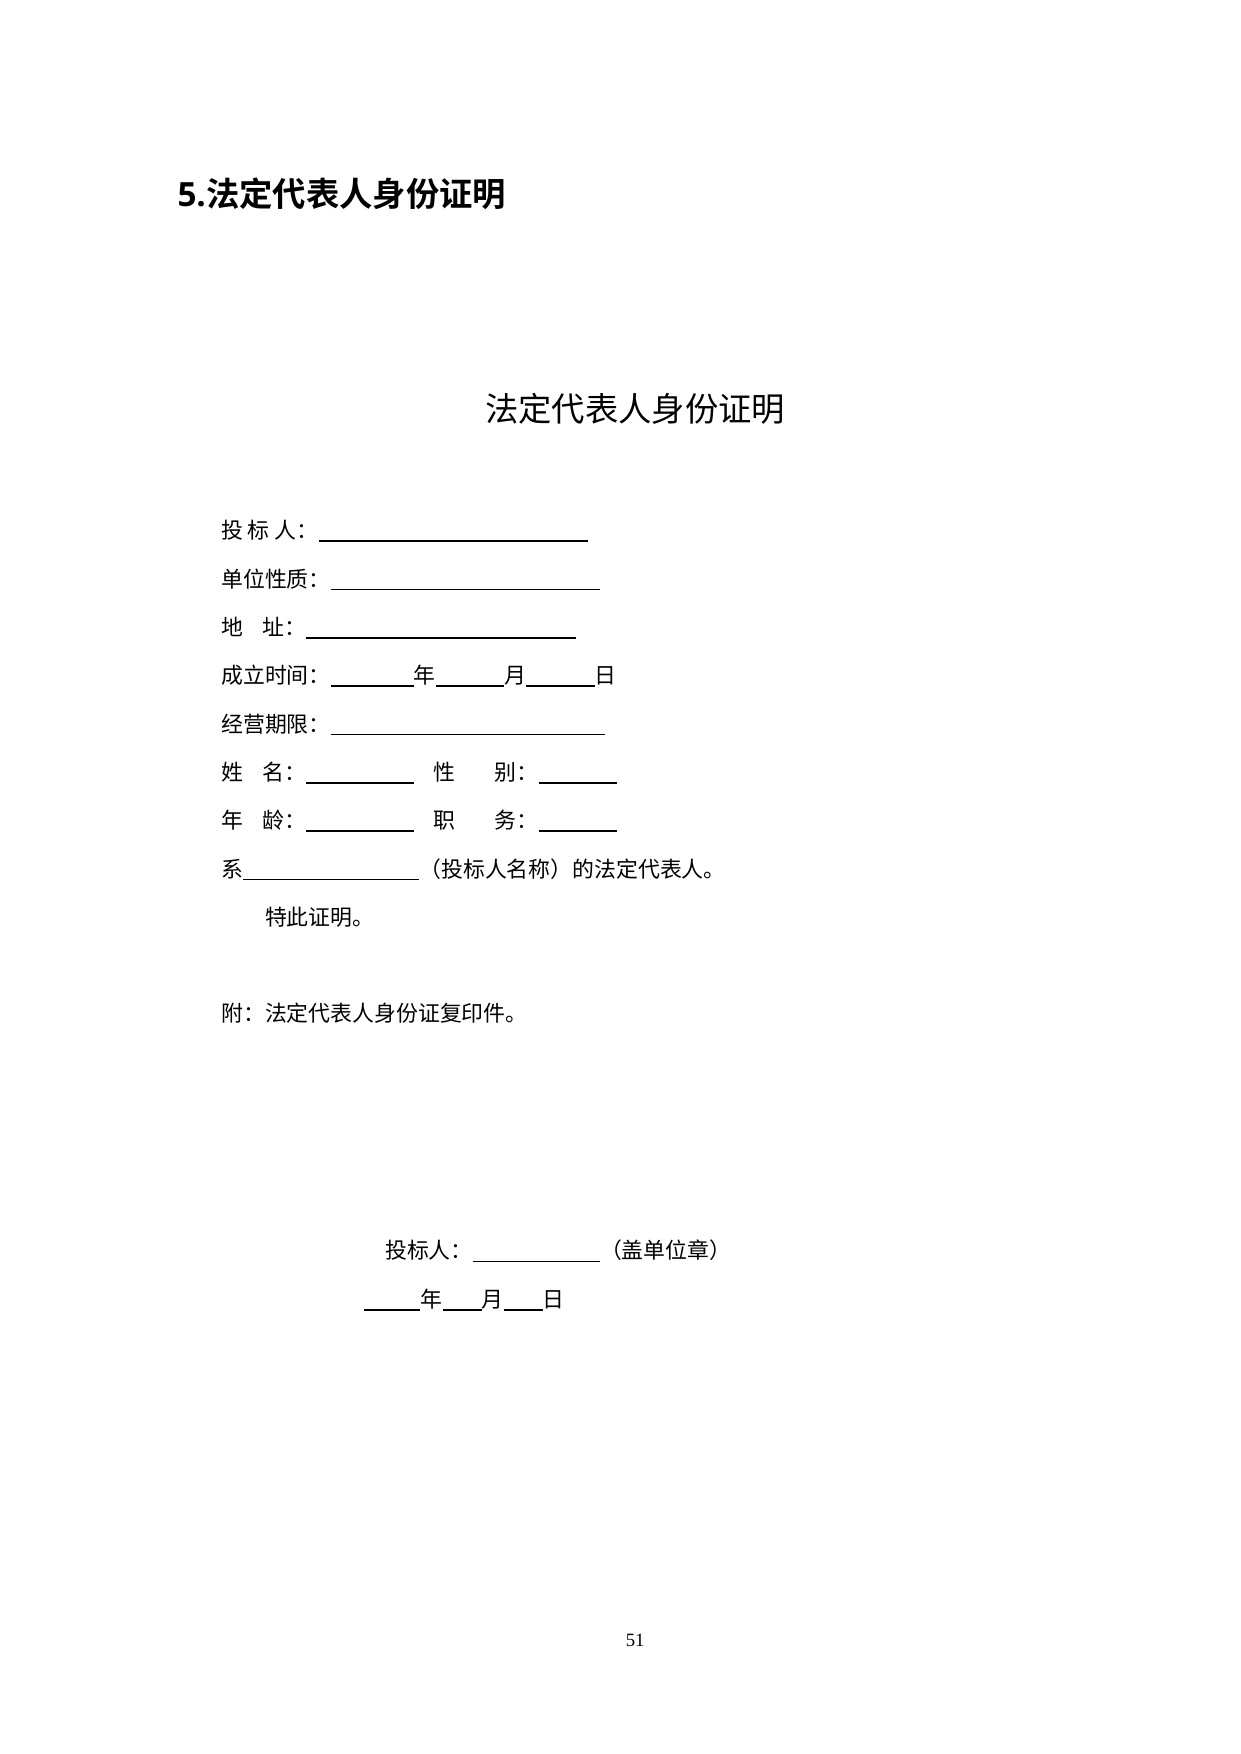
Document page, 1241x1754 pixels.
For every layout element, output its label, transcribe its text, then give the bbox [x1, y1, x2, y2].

subtitle 5.法定代表人身份证明 [177, 159, 1092, 224]
text 地 址： [177, 609, 1092, 642]
text 成立时间： 年 月 日 [177, 658, 1092, 690]
text 法定代表人身份证明 [177, 374, 1092, 439]
text 投 标 人： [177, 513, 1092, 545]
text 经营期限： [177, 706, 1092, 739]
text 系 （投标人名称）的法定代表人。 [177, 851, 1092, 884]
text 姓 名： 性 别： [177, 754, 1092, 787]
text 单位性质： [177, 561, 1092, 594]
text 年 月 日 [177, 1281, 1092, 1314]
text 投标人： （盖单位章） [177, 1233, 1092, 1266]
text 附：法定代表人身份证复印件。 [177, 995, 1092, 1028]
text 年 龄： 职 务： [177, 803, 1092, 835]
text 特此证明。 [177, 899, 1092, 932]
